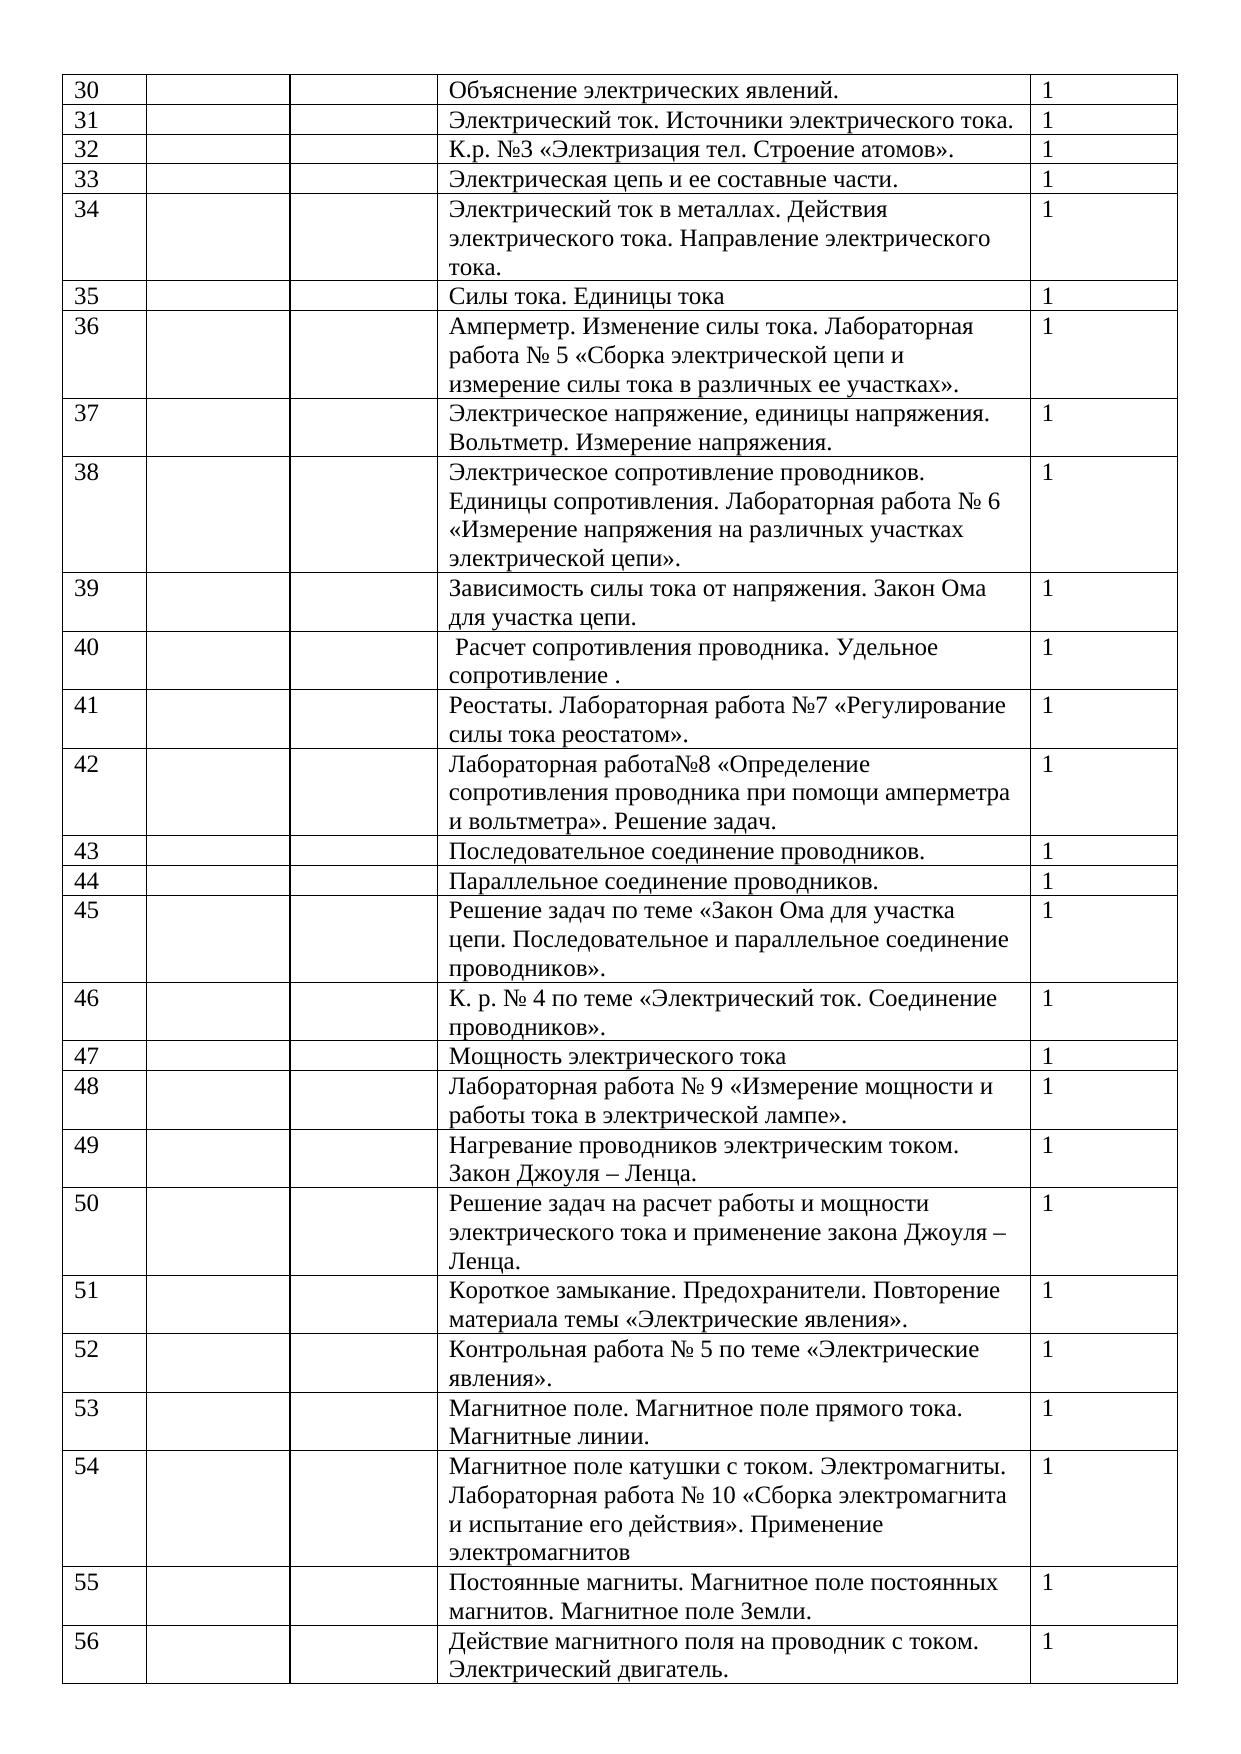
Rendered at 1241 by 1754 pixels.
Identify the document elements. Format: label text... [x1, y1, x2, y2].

table_cell 1 [1031, 983, 1177, 1040]
table_cell [147, 311, 289, 397]
table_cell [147, 866, 289, 894]
table_cell 1 [1031, 1041, 1177, 1070]
table_cell Действие магнитного поля на проводник с током. Электрический двигатель. [438, 1626, 1030, 1683]
table_cell 40 [63, 632, 146, 689]
table_cell [291, 311, 437, 397]
table_cell [291, 1188, 437, 1274]
table_cell [147, 1334, 289, 1392]
table_cell К.р. №3 «Электризация тел. Строение атомов». [438, 135, 1030, 163]
table_cell [147, 836, 289, 865]
table_cell Электрический ток. Источники электрического тока. [438, 105, 1030, 133]
table_cell [291, 1041, 437, 1070]
table_cell 1 [1031, 573, 1177, 631]
table_cell [147, 749, 289, 835]
table_cell Электрическое сопротивление проводников. Единицы сопротивления. Лабораторная работа № 6 «Измерение напряжения на различных участках электрической цепи». [438, 457, 1030, 572]
table_cell 39 [63, 573, 146, 631]
table_cell [291, 1071, 437, 1129]
table_cell 47 [63, 1041, 146, 1070]
table_cell 1 [1031, 281, 1177, 310]
table_cell [291, 690, 437, 748]
table_cell 48 [63, 1071, 146, 1129]
table_cell Решение задач на расчет работы и мощности электрического тока и применение закона Джоуля – Ленца. [438, 1188, 1030, 1274]
table_cell Магнитное поле катушки с током. Электромагниты. Лабораторная работа № 10 «Сборка электромагнита и испытание его действия». Применение электромагнитов [438, 1451, 1030, 1566]
table_cell [147, 632, 289, 689]
table_cell [291, 983, 437, 1040]
table_cell 1 [1031, 135, 1177, 163]
table_cell [147, 1071, 289, 1129]
table_cell [147, 1451, 289, 1566]
table_cell 50 [63, 1188, 146, 1274]
table_cell 30 [63, 75, 146, 104]
table_cell 1 [1031, 105, 1177, 133]
table_cell 1 [1031, 1071, 1177, 1129]
table_cell 44 [63, 866, 146, 894]
table_cell [147, 281, 289, 310]
table_cell [291, 1276, 437, 1333]
table_cell 56 [63, 1626, 146, 1683]
table_cell [291, 1451, 437, 1566]
table_cell Электрическая цепь и ее составные части. [438, 164, 1030, 193]
table_cell [147, 896, 289, 982]
table_cell Короткое замыкание. Предохранители. Повторение материала темы «Электрические явления». [438, 1276, 1030, 1333]
table_cell Мощность электрического тока [438, 1041, 1030, 1070]
table_cell [291, 632, 437, 689]
table_cell [291, 399, 437, 456]
table_cell 1 [1031, 311, 1177, 397]
table_cell [147, 1276, 289, 1333]
table_cell [291, 164, 437, 193]
table_cell 1 [1031, 632, 1177, 689]
table_cell [147, 1567, 289, 1625]
table_cell [147, 399, 289, 456]
table_cell [147, 457, 289, 572]
table_cell Нагревание проводников электрическим током. Закон Джоуля – Ленца. [438, 1130, 1030, 1187]
table_cell 1 [1031, 1188, 1177, 1274]
table_cell Объяснение электрических явлений. [438, 75, 1030, 104]
table_cell Реостаты. Лабораторная работа №7 «Регулирование силы тока реостатом». [438, 690, 1030, 748]
table_cell 41 [63, 690, 146, 748]
table_cell 1 [1031, 399, 1177, 456]
table_cell [291, 281, 437, 310]
table_cell 43 [63, 836, 146, 865]
table_cell 1 [1031, 75, 1177, 104]
table_cell К. р. № 4 по теме «Электрический ток. Соединение проводников». [438, 983, 1030, 1040]
table_cell Решение задач по теме «Закон Ома для участка цепи. Последовательное и параллельное соединение проводников». [438, 896, 1030, 982]
table_cell 49 [63, 1130, 146, 1187]
table_cell [147, 1188, 289, 1274]
table_cell 32 [63, 135, 146, 163]
table_cell [147, 690, 289, 748]
table_cell [291, 1567, 437, 1625]
table_cell 34 [63, 194, 146, 280]
table_cell 38 [63, 457, 146, 572]
table_cell 55 [63, 1567, 146, 1625]
table_cell 1 [1031, 194, 1177, 280]
table_cell Расчет сопротивления проводника. Удельное сопротивление . [438, 632, 1030, 689]
table_cell 35 [63, 281, 146, 310]
table_cell 54 [63, 1451, 146, 1566]
table_cell 36 [63, 311, 146, 397]
table_cell Лабораторная работа № 9 «Измерение мощности и работы тока в электрической лампе». [438, 1071, 1030, 1129]
table_cell 1 [1031, 457, 1177, 572]
table_cell Зависимость силы тока от напряжения. Закон Ома для участка цепи. [438, 573, 1030, 631]
table_cell [147, 1130, 289, 1187]
table_cell [147, 1626, 289, 1683]
table_cell [147, 75, 289, 104]
table_cell [291, 573, 437, 631]
table_cell [291, 1334, 437, 1392]
table_cell 1 [1031, 1334, 1177, 1392]
table_cell [291, 1626, 437, 1683]
table_cell 51 [63, 1276, 146, 1333]
table_cell 1 [1031, 1393, 1177, 1450]
table_cell [291, 1393, 437, 1450]
table_cell 1 [1031, 1626, 1177, 1683]
table_cell Последовательное соединение проводников. [438, 836, 1030, 865]
table_cell [147, 1393, 289, 1450]
table_cell [147, 573, 289, 631]
table_cell [291, 836, 437, 865]
table_cell 1 [1031, 1130, 1177, 1187]
table_cell [147, 135, 289, 163]
table_cell 1 [1031, 749, 1177, 835]
table_cell 31 [63, 105, 146, 133]
table_cell [291, 1130, 437, 1187]
table_cell [291, 749, 437, 835]
table_cell [291, 866, 437, 894]
table_cell 1 [1031, 690, 1177, 748]
table_cell 1 [1031, 896, 1177, 982]
table_cell Амперметр. Изменение силы тока. Лабораторная работа № 5 «Сборка электрической цепи и измерение силы тока в различных ее участках». [438, 311, 1030, 397]
table_cell 53 [63, 1393, 146, 1450]
table_cell [291, 105, 437, 133]
table_cell [291, 75, 437, 104]
table_cell 1 [1031, 836, 1177, 865]
table_cell [291, 457, 437, 572]
table_cell 1 [1031, 164, 1177, 193]
table_cell Магнитное поле. Магнитное поле прямого тока. Магнитные линии. [438, 1393, 1030, 1450]
table_cell [291, 896, 437, 982]
table_cell [147, 1041, 289, 1070]
table_cell 33 [63, 164, 146, 193]
table_cell [291, 194, 437, 280]
table_cell Постоянные магниты. Магнитное поле постоянных магнитов. Магнитное поле Земли. [438, 1567, 1030, 1625]
table_cell [291, 135, 437, 163]
table_cell Электрический ток в металлах. Действия электрического тока. Направление электрического тока. [438, 194, 1030, 280]
table_cell [147, 194, 289, 280]
table_cell 45 [63, 896, 146, 982]
table_cell Электрическое напряжение, единицы напряжения. Вольтметр. Измерение напряжения. [438, 399, 1030, 456]
table_cell [147, 983, 289, 1040]
table_cell 1 [1031, 1451, 1177, 1566]
table_cell 52 [63, 1334, 146, 1392]
table_cell Силы тока. Единицы тока [438, 281, 1030, 310]
table_cell 42 [63, 749, 146, 835]
table_cell [147, 164, 289, 193]
table_cell 37 [63, 399, 146, 456]
table_cell [147, 105, 289, 133]
table_cell Параллельное соединение проводников. [438, 866, 1030, 894]
table_cell Лабораторная работа№8 «Определение сопротивления проводника при помощи амперметра и вольтметра». Решение задач. [438, 749, 1030, 835]
table_cell 46 [63, 983, 146, 1040]
table_cell 1 [1031, 866, 1177, 894]
table_cell Контрольная работа № 5 по теме «Электрические явления». [438, 1334, 1030, 1392]
table_cell 1 [1031, 1567, 1177, 1625]
table_cell 1 [1031, 1276, 1177, 1333]
